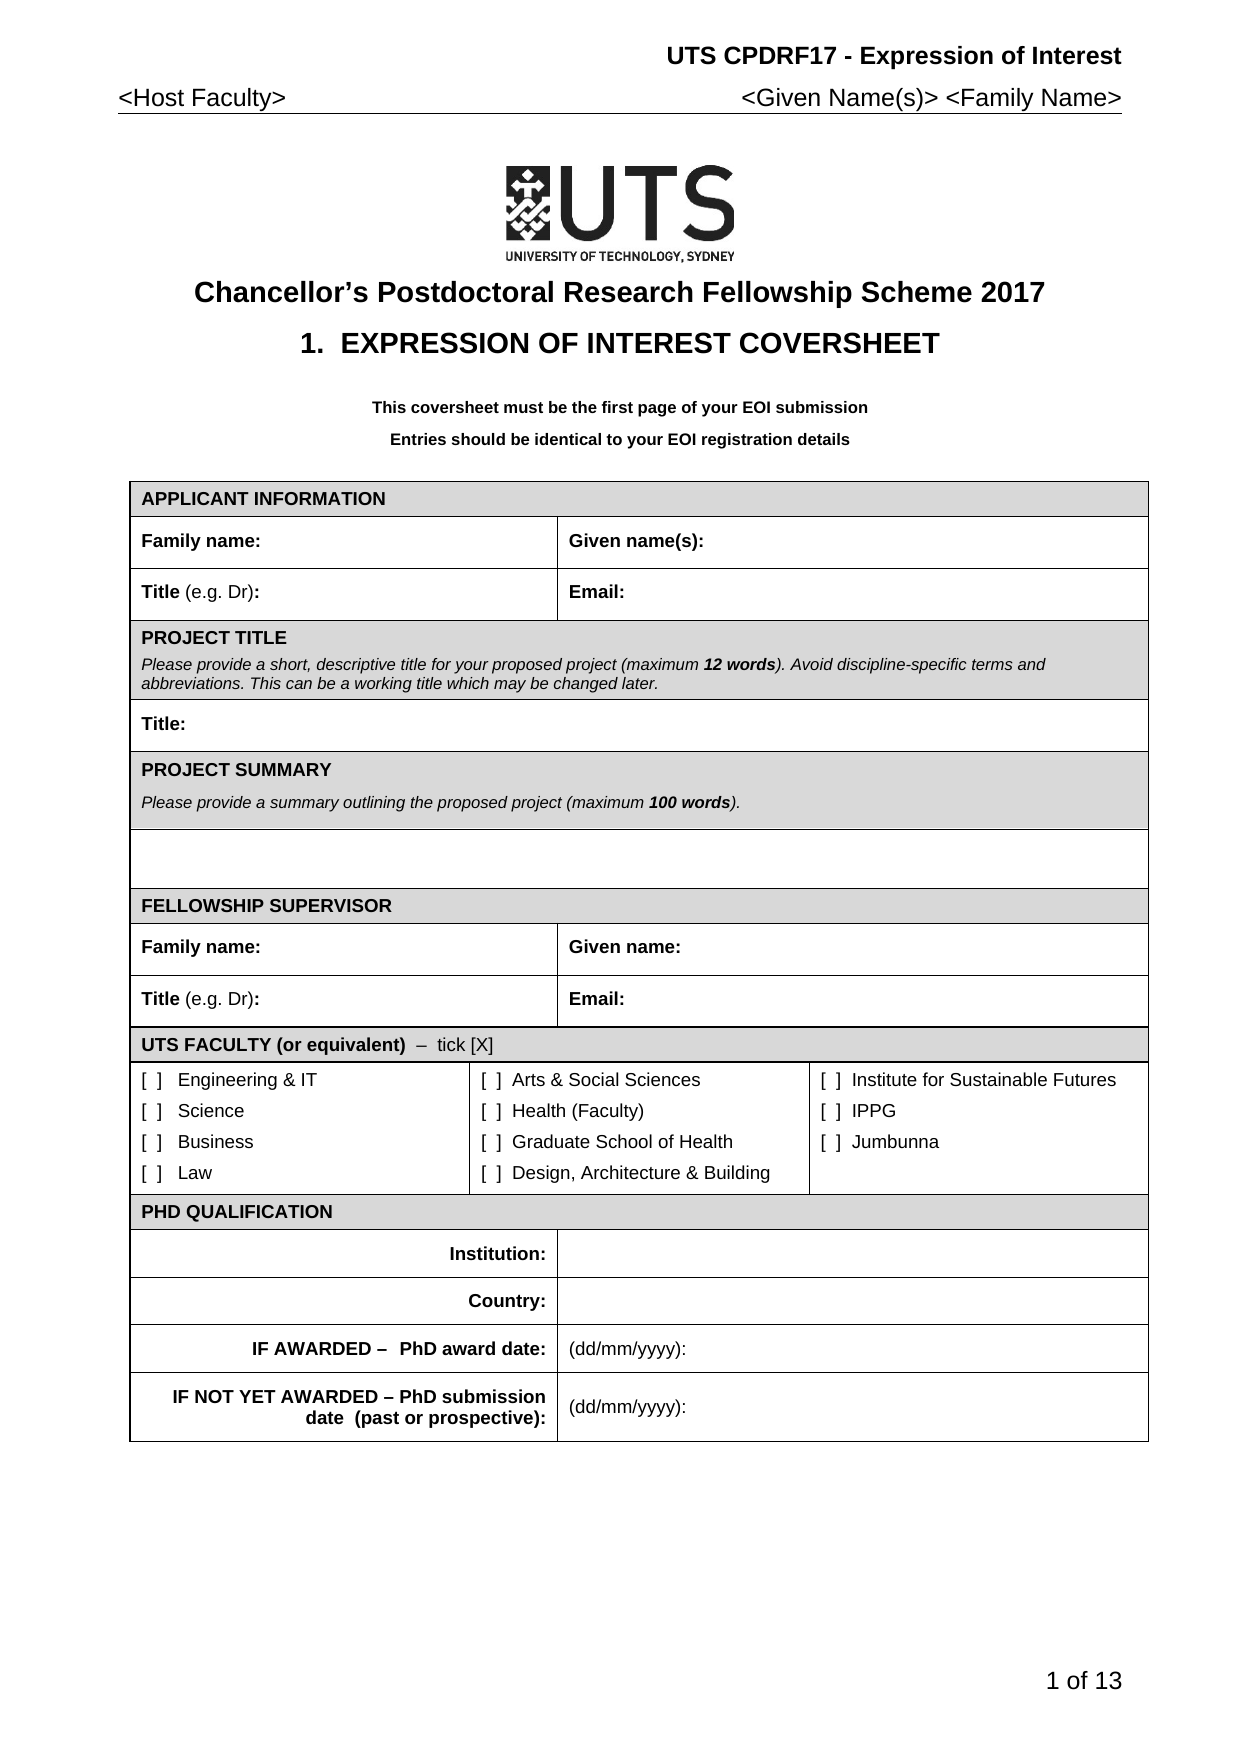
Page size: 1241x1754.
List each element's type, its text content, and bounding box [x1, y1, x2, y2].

text This coversheet must be the first page of your EOI submission [118, 398, 1122, 417]
table_cell PROJECT SUMMARY Please provide a summary outlining the proposed project (maximum 100 words). [131, 752, 1148, 828]
text Entries should be identical to your EOI registration details [118, 430, 1122, 449]
table_cell [558, 1278, 1148, 1324]
table_cell [ ] Engineering & IT [ ] Science [ ] Business [ ] Law [131, 1063, 469, 1194]
table_cell (dd/mm/yyyy): [558, 1325, 1148, 1372]
table_cell Family name: [131, 517, 557, 568]
table_cell Email: [558, 569, 1148, 619]
text Chancellor’s Postdoctoral Research Fellowship Scheme 2017 [118, 276, 1122, 309]
table_cell FELLOWSHIP SUPERVISOR [131, 889, 1148, 923]
table_cell UTS FACULTY (or equivalent) – tick [X] [131, 1028, 1148, 1061]
table_cell Given name(s): [558, 517, 1148, 568]
table_cell (dd/mm/yyyy): [558, 1373, 1148, 1441]
table_cell Email: [558, 976, 1148, 1026]
table_cell [558, 1230, 1148, 1277]
table_cell PHD QUALIFICATION [131, 1195, 1148, 1229]
text 1. EXPRESSION OF INTEREST COVERSHEET [118, 326, 1122, 359]
table_cell Title (e.g. Dr): [131, 976, 557, 1026]
table_cell Institution: [131, 1230, 557, 1277]
table_cell Family name: [131, 924, 557, 974]
picture [506, 165, 734, 263]
table_cell Title (e.g. Dr): [131, 569, 557, 619]
table_cell [ ] Institute for Sustainable Futures [ ] IPPG [ ] Jumbunna [810, 1063, 1148, 1194]
table_cell Given name: [558, 924, 1148, 974]
table_cell IF NOT YET AWARDED – PhD submission date (past or prospective): [131, 1373, 557, 1441]
table_cell PROJECT TITLE Please provide a short, descriptive title for your proposed project (maximum 12 words). Avoid discipline-specific terms and abbreviations. This can be a working title which may be changed later. [131, 621, 1148, 699]
table_cell [131, 830, 1148, 887]
table_cell [ ] Arts & Social Sciences [ ] Health (Faculty) [ ] Graduate School of Health [ ] Design, Architecture & Building [470, 1063, 809, 1194]
table_cell IF AWARDED – PhD award date: [131, 1325, 557, 1372]
table_header APPLICANT INFORMATION [131, 482, 1148, 516]
table_cell Title: [131, 700, 1148, 751]
table_cell Country: [131, 1278, 557, 1324]
